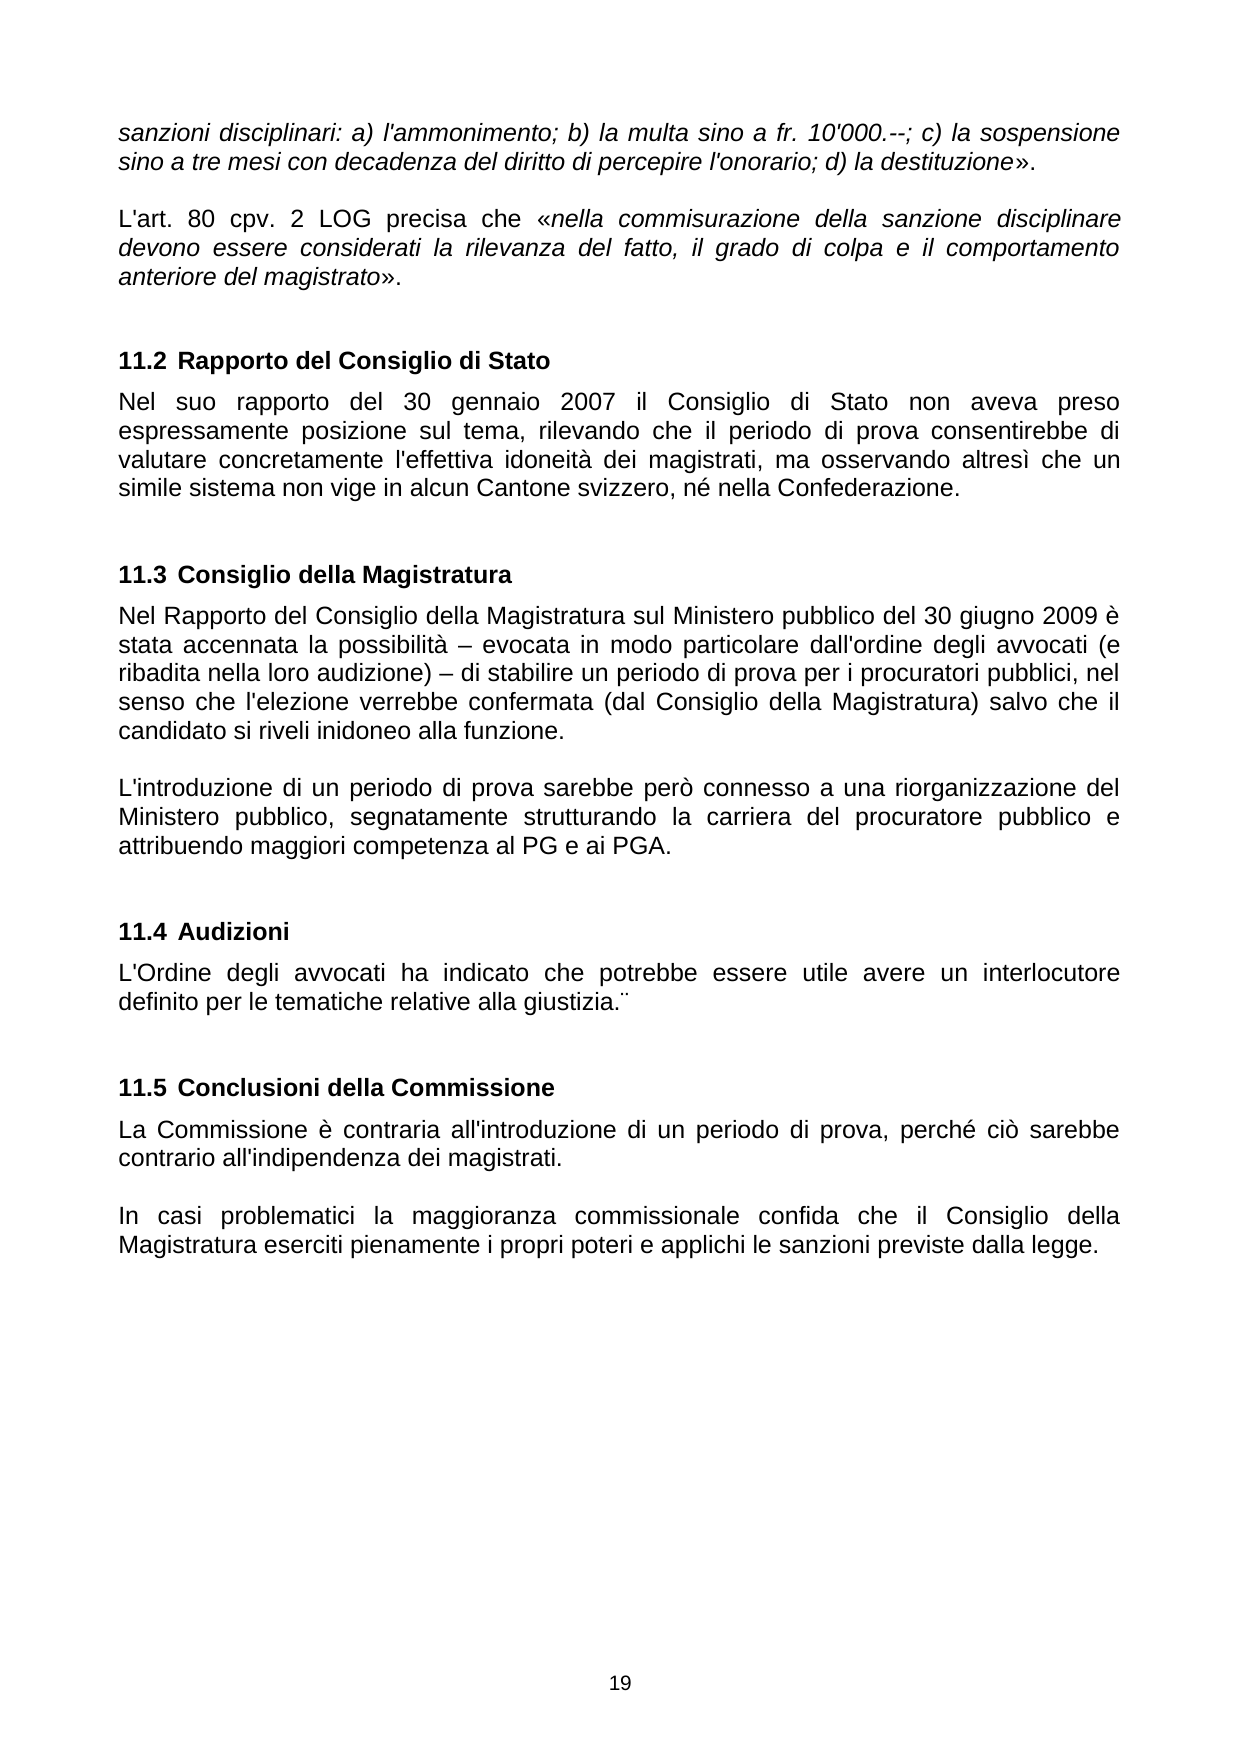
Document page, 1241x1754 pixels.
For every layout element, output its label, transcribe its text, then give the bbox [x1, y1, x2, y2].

text L'art. 80 cpv. 2 LOG precisa che «nella commisurazione della sanzione disciplinare devono essere considerati la rilevanza del fatto, il grado di colpa e il comportamento anteriore del magistrato». [118, 204, 1122, 291]
subtitle 11.2 Rapporto del Consiglio di Stato [118, 346, 1122, 374]
text Nel suo rapporto del 30 gennaio 2007 il Consiglio di Stato non aveva preso espressamente posizione sul tema, rilevando che il periodo di prova consentirebbe di valutare concretamente l'effettiva idoneità dei magistrati, ma osservando altresì che un simile sistema non vige in alcun Cantone svizzero, né nella Confederazione. [118, 387, 1122, 502]
text La Commissione è contraria all'introduzione di un periodo di prova, perché ciò sarebbe contrario all'indipendenza dei magistrati. [118, 1114, 1122, 1172]
subtitle 11.5 Conclusioni della Commissione [118, 1073, 1122, 1102]
text Nel Rapporto del Consiglio della Magistratura sul Ministero pubblico del 30 giugno 2009 è stata accennata la possibilità – evocata in modo particolare dall'ordine degli avvocati (e ribadita nella loro audizione) – di stabilire un periodo di prova per i procuratori pubblici, nel senso che l'elezione verrebbe confermata (dal Consiglio della Magistratura) salvo che il candidato si riveli inidoneo alla funzione. [118, 601, 1122, 744]
text L'Ordine degli avvocati ha indicato che potrebbe essere utile avere un interlocutore definito per le tematiche relative alla giustizia.¨ [118, 958, 1122, 1016]
text L'introduzione di un periodo di prova sarebbe però connesso a una riorganizzazione del Ministero pubblico, segnatamente strutturando la carriera del procuratore pubblico e attribuendo maggiori competenza al PG e ai PGA. [118, 773, 1122, 859]
text In casi problematici la maggioranza commissionale confida che il Consiglio della Magistratura eserciti pienamente i propri poteri e applichi le sanzioni previste dalla legge. [118, 1201, 1122, 1258]
subtitle 11.3 Consiglio della Magistratura [118, 559, 1122, 588]
subtitle 11.4 Audizioni [118, 917, 1122, 946]
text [118, 118, 1122, 176]
